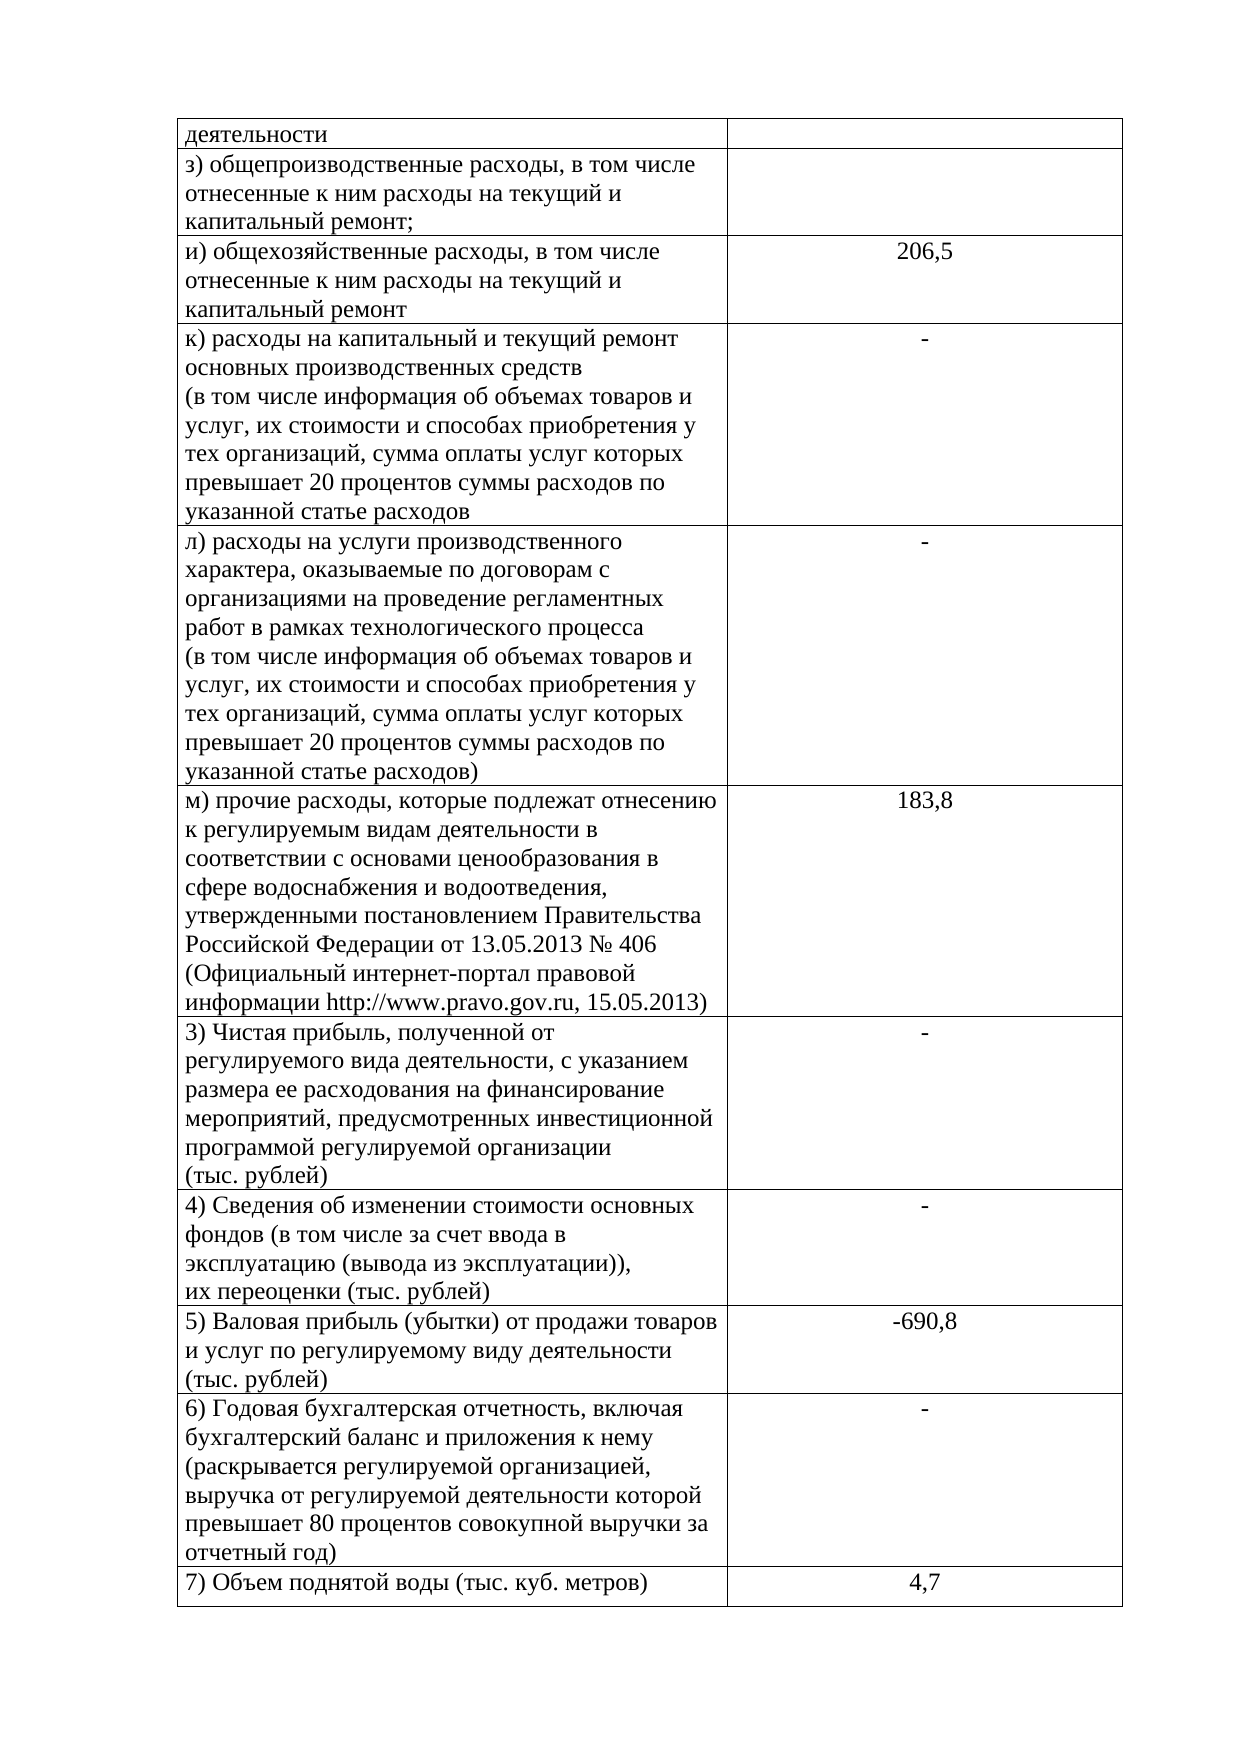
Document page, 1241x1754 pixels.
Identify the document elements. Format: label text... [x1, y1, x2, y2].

table_cell л) расходы на услуги производственного характера, оказываемые по договорам с организациями на проведение регламентных работ в рамках технологического процесса (в том числе информация об объемах товаров и услуг, их стоимости и способах приобретения у тех организаций, сумма оплаты услуг которых превышает 20 процентов суммы расходов по указанной статье расходов) [178, 526, 727, 784]
table_cell [728, 119, 1122, 148]
table_cell 183,8 [728, 786, 1122, 1016]
table_cell 6) Годовая бухгалтерская отчетность, включая бухгалтерский баланс и приложения к нему (раскрывается регулируемой организацией, выручка от регулируемой деятельности которой превышает 80 процентов совокупной выручки за отчетный год) [178, 1394, 727, 1566]
table_cell 4) Сведения об изменении стоимости основных фондов (в том числе за счет ввода в эксплуатацию (вывода из эксплуатации)), их переоценки (тыс. рублей) [178, 1190, 727, 1305]
table_cell - [728, 1017, 1122, 1189]
table_cell 4,7 [728, 1567, 1122, 1606]
table_cell - [728, 1394, 1122, 1566]
table_cell и) общехозяйственные расходы, в том числе отнесенные к ним расходы на текущий и капитальный ремонт [178, 236, 727, 322]
table_cell 5) Валовая прибыль (убытки) от продажи товаров и услуг по регулируемому виду деятельности (тыс. рублей) [178, 1306, 727, 1392]
table_cell м) прочие расходы, которые подлежат отнесению к регулируемым видам деятельности в соответствии с основами ценообразования в сфере водоснабжения и водоотведения, утвержденными постановлением Правительства Российской Федерации от 13.05.2013 № 406 (Официальный интернет-портал правовой информации http://www.pravo.gov.ru, 15.05.2013) [178, 786, 727, 1016]
table_cell [728, 149, 1122, 235]
table_cell з) общепроизводственные расходы, в том числе отнесенные к ним расходы на текущий и капитальный ремонт; [178, 149, 727, 235]
table_cell - [728, 324, 1122, 525]
table_cell 206,5 [728, 236, 1122, 322]
table_cell - [728, 1190, 1122, 1305]
table_cell - [728, 526, 1122, 784]
table_cell 3) Чистая прибыль, полученной от регулируемого вида деятельности, с указанием размера ее расходования на финансирование мероприятий, предусмотренных инвестиционной программой регулируемой организации (тыс. рублей) [178, 1017, 727, 1189]
table_cell -690,8 [728, 1306, 1122, 1392]
table_cell к) расходы на капитальный и текущий ремонт основных производственных средств (в том числе информация об объемах товаров и услуг, их стоимости и способах приобретения у тех организаций, сумма оплаты услуг которых превышает 20 процентов суммы расходов по указанной статье расходов [178, 324, 727, 525]
table_cell 7) Объем поднятой воды (тыс. куб. метров) [178, 1567, 727, 1606]
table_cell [178, 119, 727, 148]
